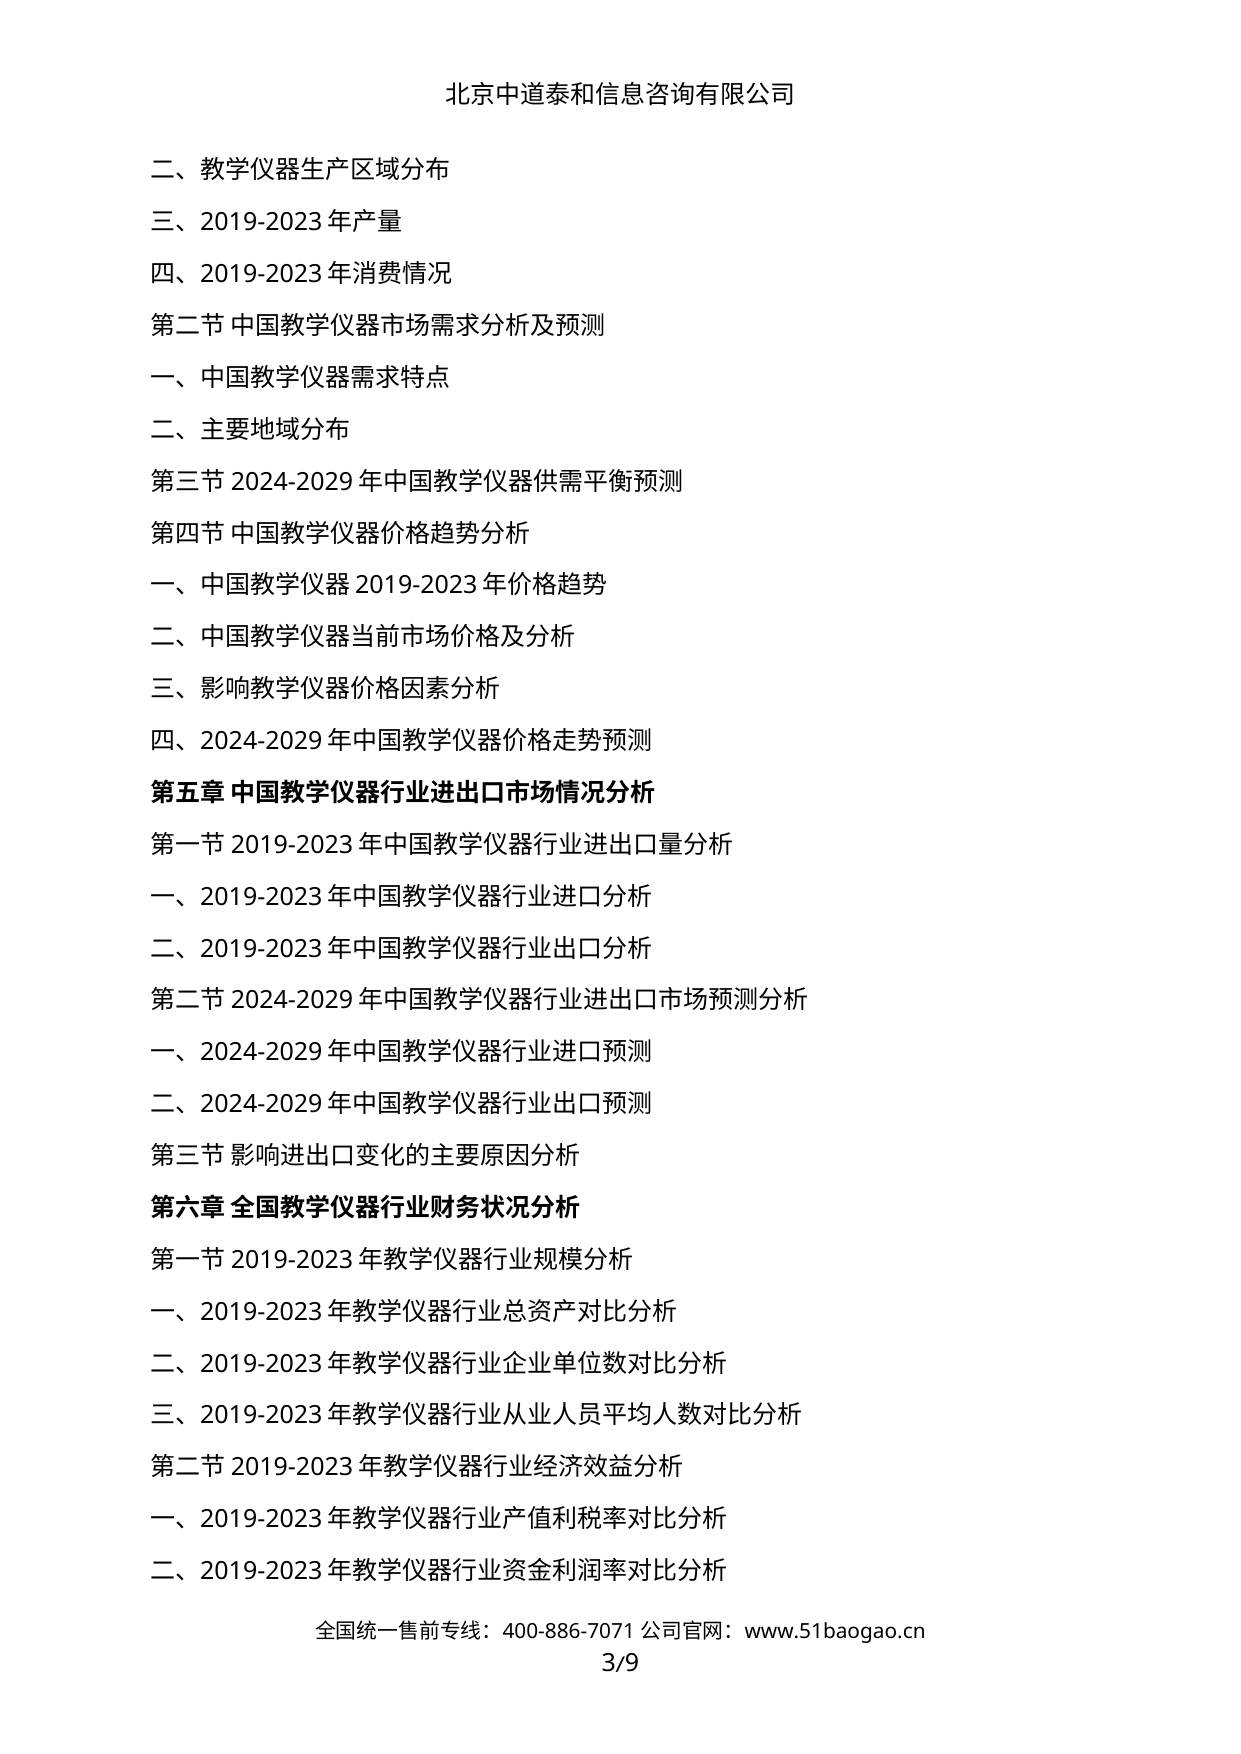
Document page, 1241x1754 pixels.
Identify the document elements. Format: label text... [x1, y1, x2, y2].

text 第二节 2024-2029年中国教学仪器行业进出口市场预测分析 [150, 980, 1090, 1016]
text 一、2019-2023年中国教学仪器行业进口分析 [150, 876, 1090, 912]
text 二、2019-2023年教学仪器行业企业单位数对比分析 [150, 1343, 1090, 1379]
text 第一节 2019-2023年教学仪器行业规模分析 [150, 1239, 1090, 1276]
text 第三节 影响进出口变化的主要原因分析 [150, 1136, 1090, 1172]
text 第四节 中国教学仪器价格趋势分析 [150, 513, 1090, 549]
text 二、主要地域分布 [150, 409, 1090, 446]
text 一、中国教学仪器需求特点 [150, 357, 1090, 394]
text 第六章 全国教学仪器行业财务状况分析 [150, 1187, 1090, 1224]
text 二、2024-2029年中国教学仪器行业出口预测 [150, 1084, 1090, 1120]
text 第二节 中国教学仪器市场需求分析及预测 [150, 306, 1090, 342]
text 三、影响教学仪器价格因素分析 [150, 669, 1090, 705]
text 二、2019-2023年中国教学仪器行业出口分析 [150, 928, 1090, 964]
text 第五章 中国教学仪器行业进出口市场情况分析 [150, 772, 1090, 809]
text 三、2019-2023年教学仪器行业从业人员平均人数对比分析 [150, 1395, 1090, 1431]
text 第一节 2019-2023年中国教学仪器行业进出口量分析 [150, 824, 1090, 861]
text 第三节 2024-2029年中国教学仪器供需平衡预测 [150, 461, 1090, 497]
text 二、2019-2023年教学仪器行业资金利润率对比分析 [150, 1551, 1090, 1587]
text 一、2019-2023年教学仪器行业总资产对比分析 [150, 1291, 1090, 1327]
text 一、2024-2029年中国教学仪器行业进口预测 [150, 1032, 1090, 1068]
text 四、2019-2023年消费情况 [150, 254, 1090, 290]
text 三、2019-2023年产量 [150, 202, 1090, 238]
text 一、2019-2023年教学仪器行业产值利税率对比分析 [150, 1499, 1090, 1535]
text 第二节 2019-2023年教学仪器行业经济效益分析 [150, 1447, 1090, 1483]
text 一、中国教学仪器2019-2023年价格趋势 [150, 565, 1090, 601]
text 二、教学仪器生产区域分布 [150, 150, 1090, 186]
text 二、中国教学仪器当前市场价格及分析 [150, 617, 1090, 653]
text 四、2024-2029年中国教学仪器价格走势预测 [150, 721, 1090, 757]
